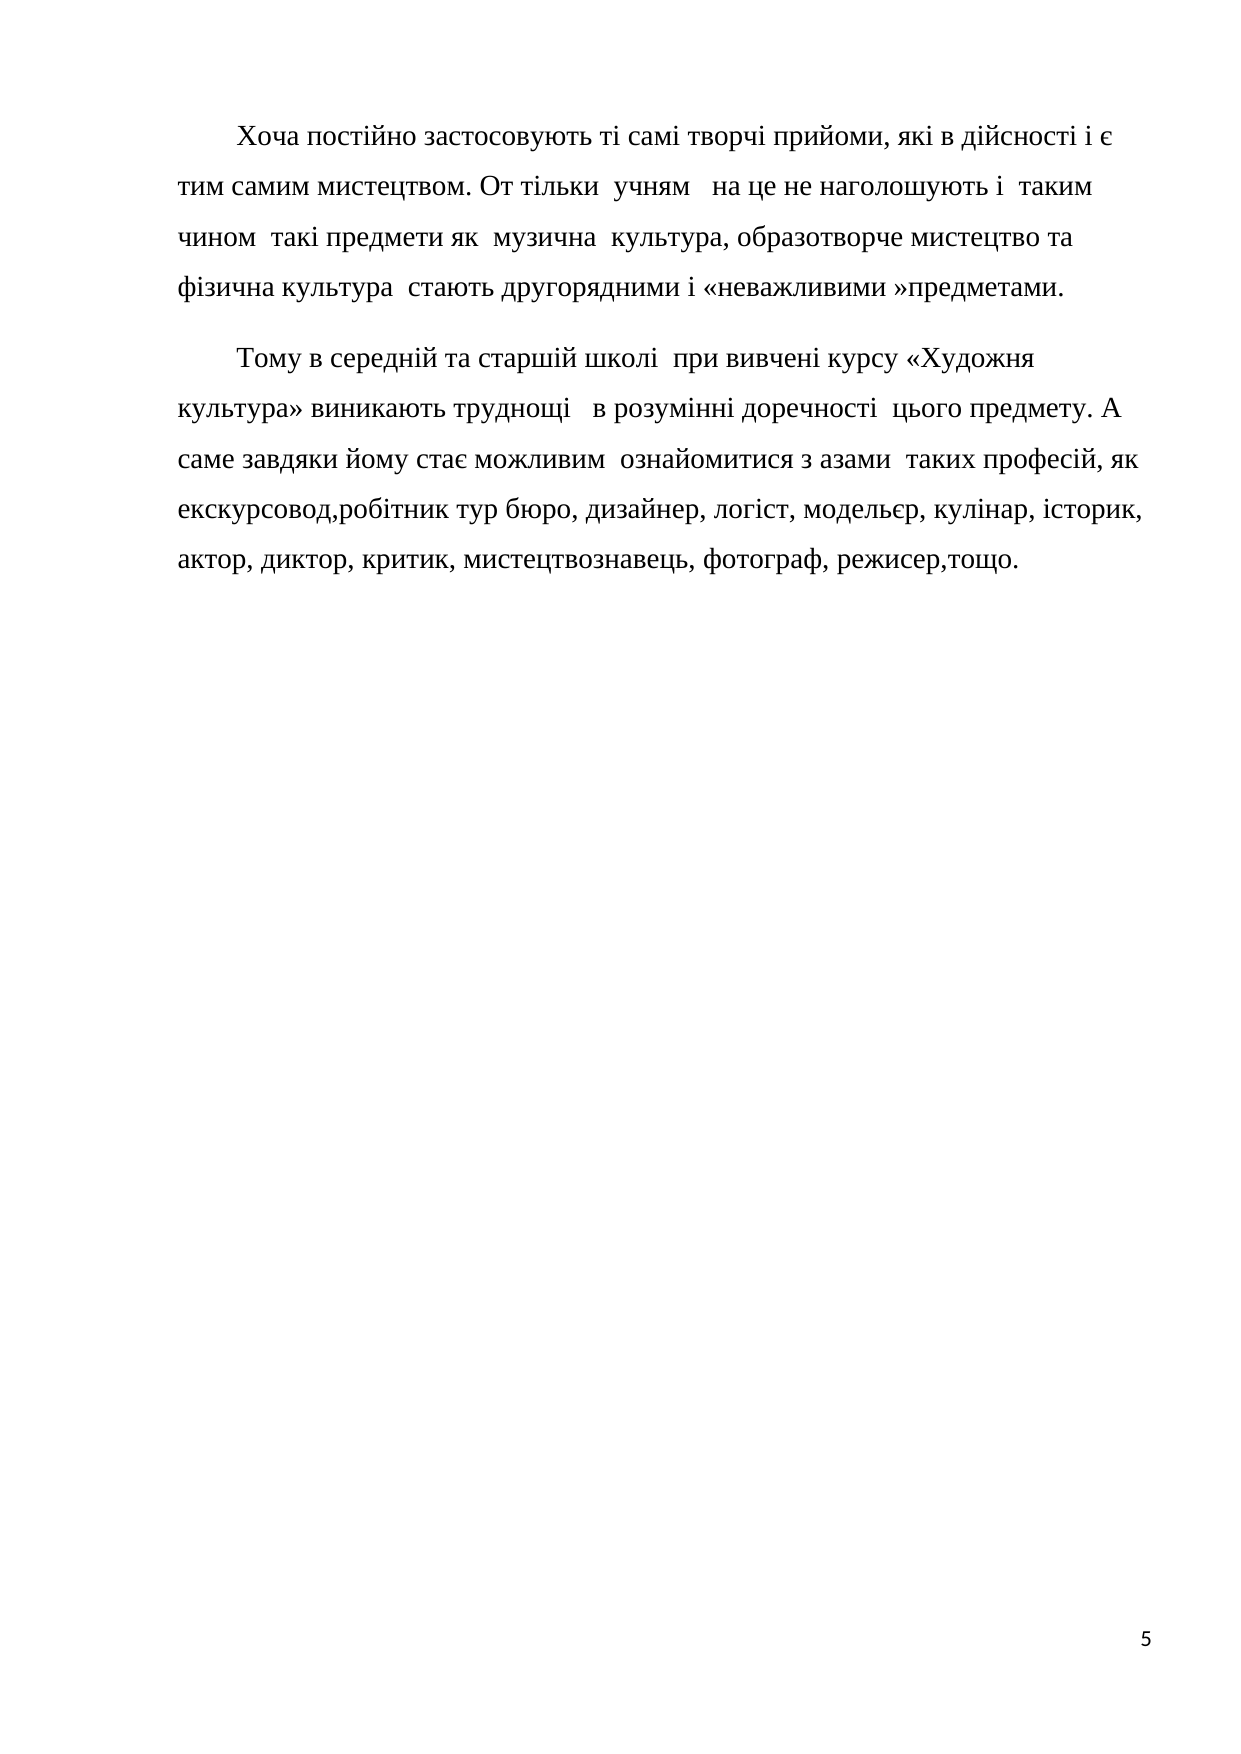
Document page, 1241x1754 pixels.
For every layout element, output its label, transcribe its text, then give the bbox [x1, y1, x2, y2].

text Тому в середній та старшій школі при вивчені курсу «Художня культура» виникають труднощі в розумінні доречності цього предмету. А саме завдяки йому стає можливим ознайомитися з азами таких професій, як екскурсовод,робітник тур бюро, дизайнер, логіст, модельєр, кулінар, історик, актор, диктор, критик, мистецтвознавець, фотограф, режисер,тощо. [177, 340, 1152, 575]
text Хоча постійно застосовують ті самі творчі прийоми, які в дійсності і є тим самим мистецтвом. От тільки учням на це не наголошують і таким чином такі предмети як музична культура, образотворче мистецтво та фізична культура стають другорядними і «неважливими »предметами. [177, 118, 1152, 303]
